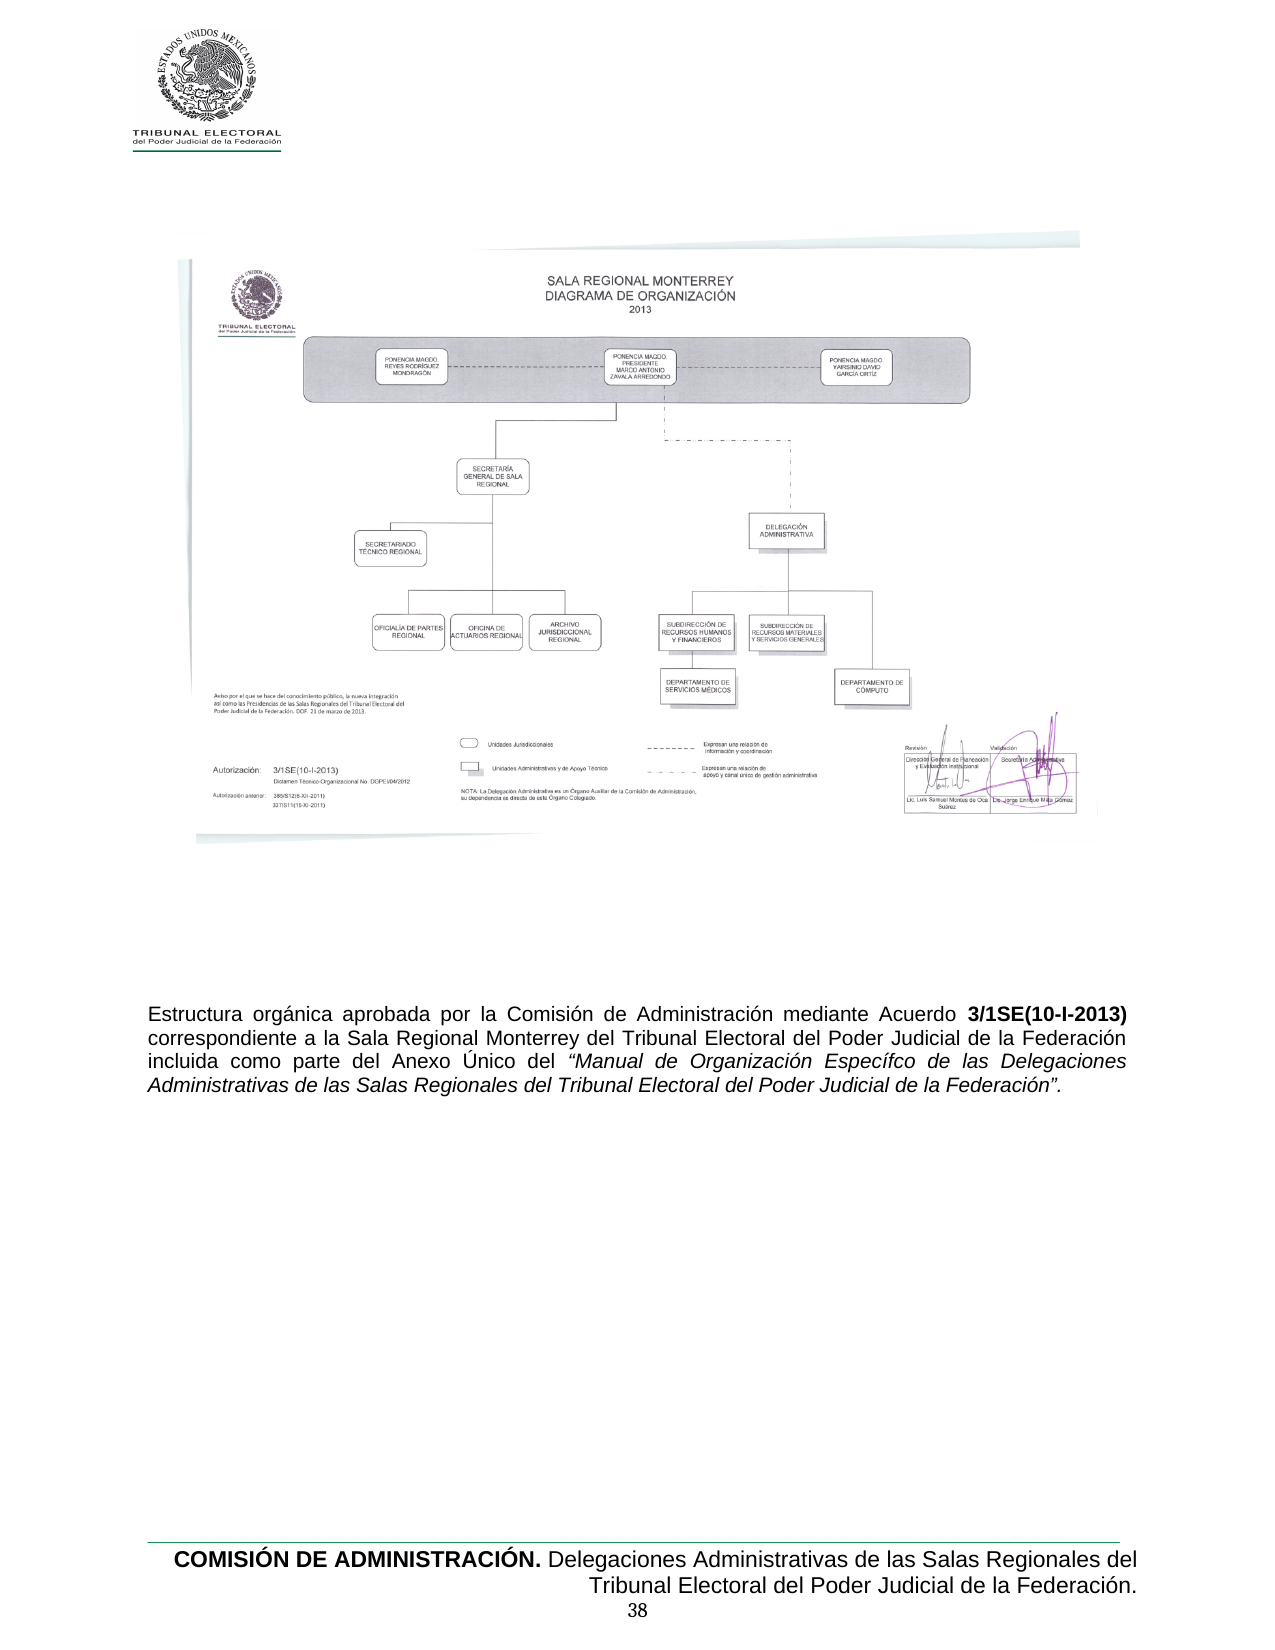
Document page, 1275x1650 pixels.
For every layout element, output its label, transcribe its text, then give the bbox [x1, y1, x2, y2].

text Estructura orgánica aprobada por la Comisión de Administración mediante Acuerdo 3/1SE(10-I-2013) correspondiente a la Sala Regional Monterrey del Tribunal Electoral del Poder Judicial de la Federación incluida como parte del Anexo Único del “Manual de Organización Específco de las Delegaciones Administrativas de las Salas Regionales del Tribunal Electoral del Poder Judicial de la Federación”. [148, 1001, 1127, 1097]
picture [177, 230, 1098, 844]
picture [132, 29, 282, 152]
